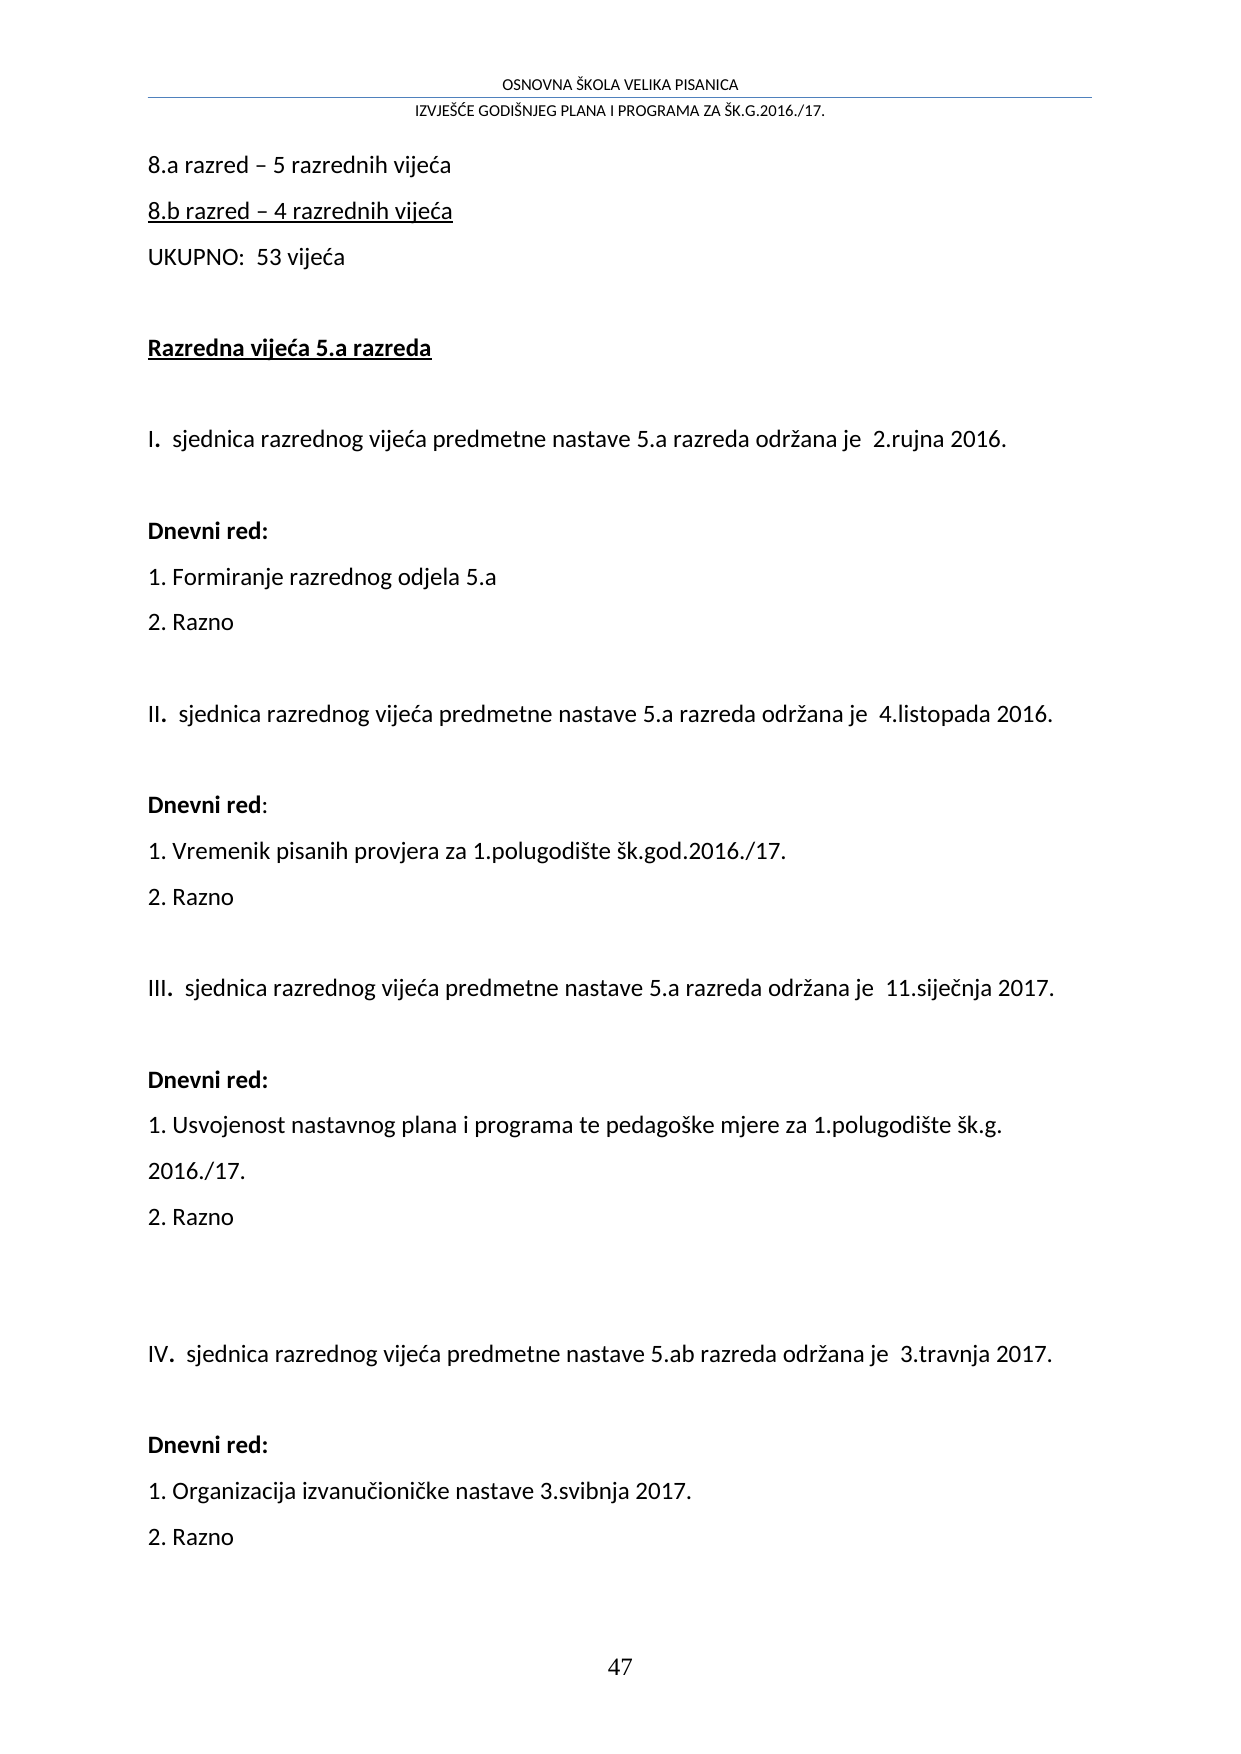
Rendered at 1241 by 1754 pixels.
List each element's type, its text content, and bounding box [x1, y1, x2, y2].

text II. sjednica razrednog vijeća predmetne nastave 5.a razreda održana je 4.listopada 2016. Dnevni red: 1. Vremenik pisanih provjera za 1.polugodište šk.god.2016./17. 2. Razno [148, 698, 1092, 911]
text IV. sjednica razrednog vijeća predmetne nastave 5.ab razreda održana je 3.travnja 2017. Dnevni red: 1. Organizacija izvanučioničke nastave 3.svibnja 2017. 2. Razno [148, 1338, 1092, 1552]
text Razredna vijeća 5.a razreda [148, 332, 1092, 363]
text 8.b razred – 4 razrednih vijeća [148, 195, 1092, 226]
text UKUPNO: 53 vijeća [148, 241, 1092, 271]
text 8.a razred – 5 razrednih vijeća [148, 149, 1092, 180]
text III. sjednica razrednog vijeća predmetne nastave 5.a razreda održana je 11.siječnja 2017. Dnevni red: 1. Usvojenost nastavnog plana i programa te pedagoške mjere za 1.polugodište šk.g. 2016./17. 2. Razno [148, 972, 1092, 1232]
text I. sjednica razrednog vijeća predmetne nastave 5.a razreda održana je 2.rujna 2016. Dnevni red: 1. Formiranje razrednog odjela 5.a 2. Razno [148, 424, 1092, 637]
